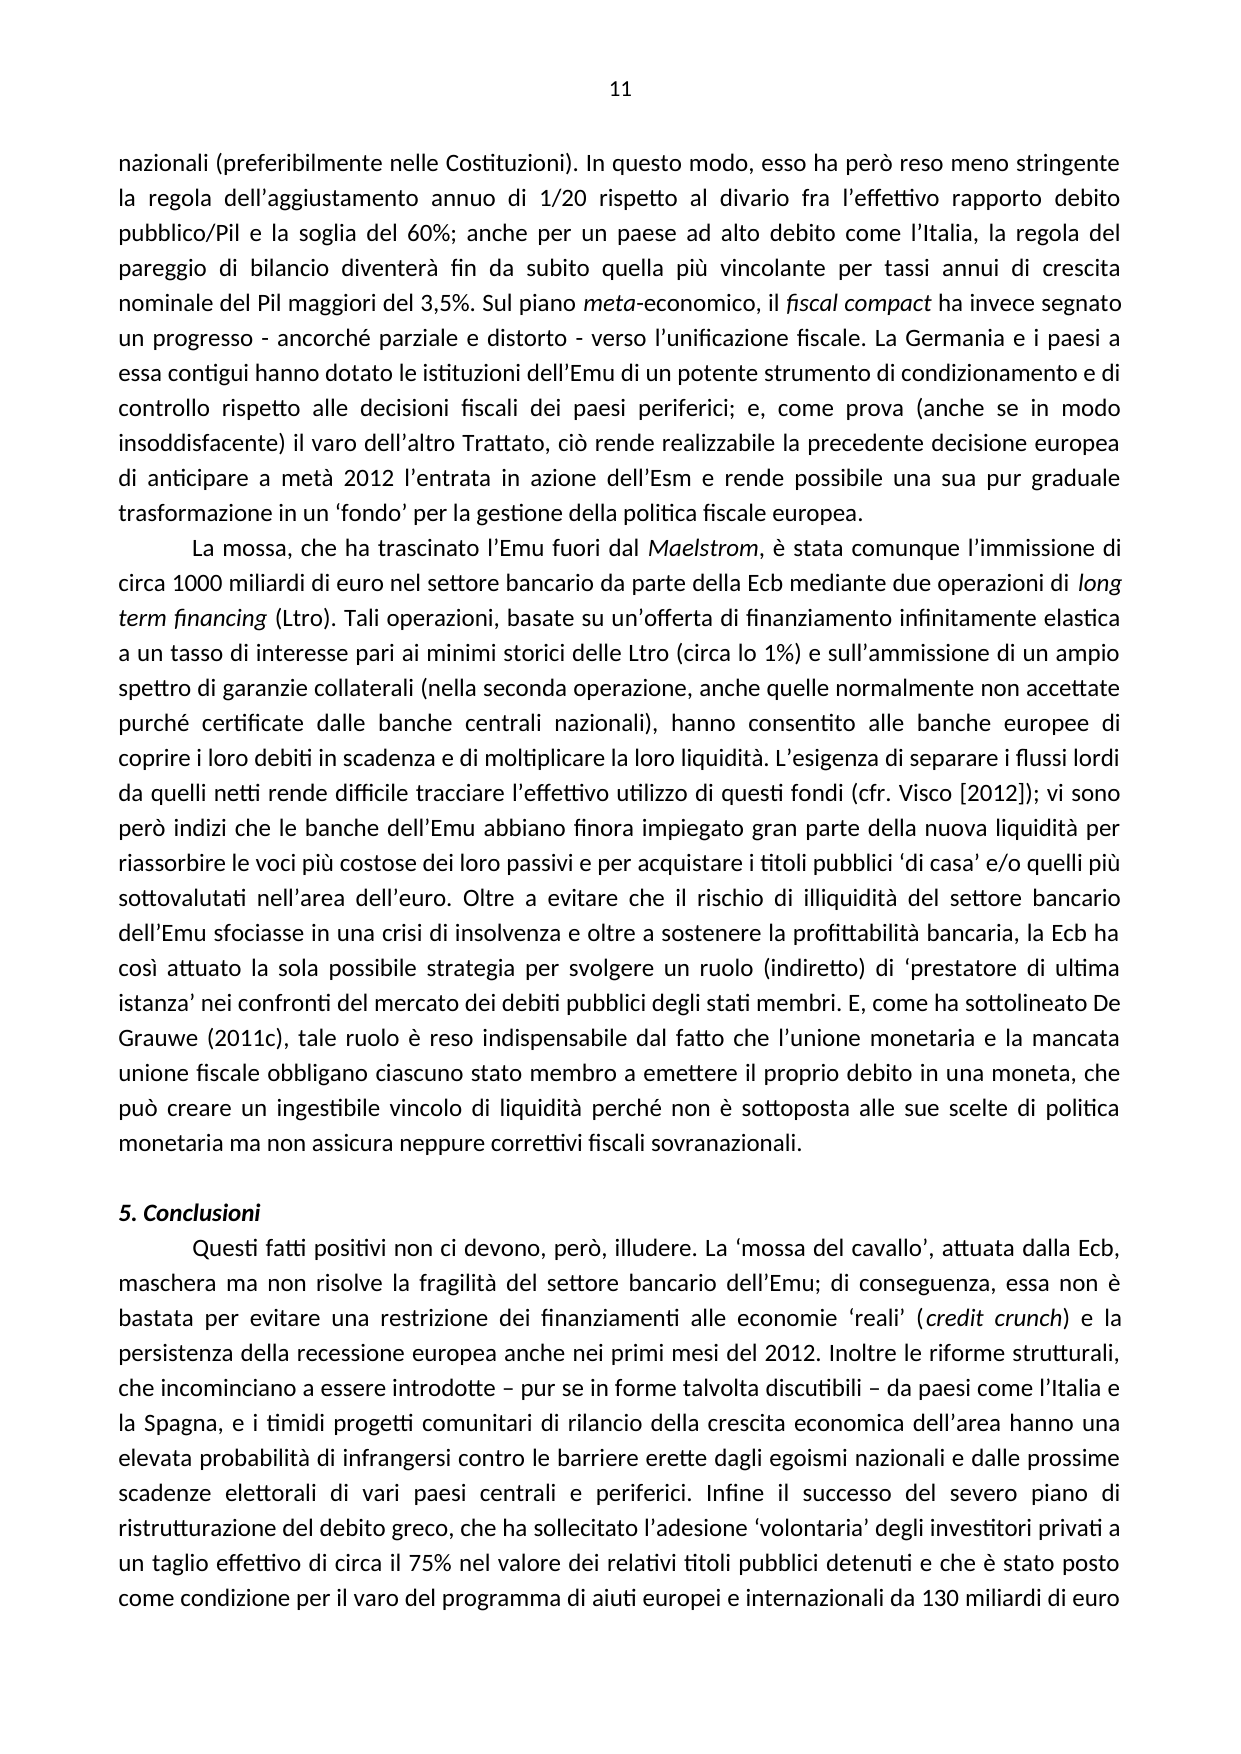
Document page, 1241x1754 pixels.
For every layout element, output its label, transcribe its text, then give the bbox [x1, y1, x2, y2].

text La mossa, che ha trascinato l’Emu fuori dal Maelstrom, è stata comunque l’immissione di circa 1000 miliardi di euro nel settore bancario da parte della Ecb mediante due operazioni di long term financing (Ltro). Tali operazioni, basate su un’offerta di finanziamento infinitamente elastica a un tasso di interesse pari ai minimi storici delle Ltro (circa lo 1%) e sull’ammissione di un ampio spettro di garanzie collaterali (nella seconda operazione, anche quelle normalmente non accettate purché certificate dalle banche centrali nazionali), hanno consentito alle banche europee di coprire i loro debiti in scadenza e di moltiplicare la loro liquidità. L’esigenza di separare i flussi lordi da quelli netti rende difficile tracciare l’effettivo utilizzo di questi fondi (cfr. Visco [2012]); vi sono però indizi che le banche dell’Emu abbiano finora impiegato gran parte della nuova liquidità per riassorbire le voci più costose dei loro passivi e per acquistare i titoli pubblici ‘di casa’ e/o quelli più sottovalutati nell’area dell’euro. Oltre a evitare che il rischio di illiquidità del settore bancario dell’Emu sfociasse in una crisi di insolvenza e oltre a sostenere la profittabilità bancaria, la Ecb ha così attuato la sola possibile strategia per svolgere un ruolo (indiretto) di ‘prestatore di ultima istanza’ nei confronti del mercato dei debiti pubblici degli stati membri. E, come ha sottolineato De Grauwe (2011c), tale ruolo è reso indispensabile dal fatto che l’unione monetaria e la mancata unione fiscale obbligano ciascuno stato membro a emettere il proprio debito in una moneta, che può creare un ingestibile vincolo di liquidità perché non è sottoposta alle sue scelte di politica monetaria ma non assicura neppure correttivi fiscali sovranazionali. [118, 533, 1122, 1158]
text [118, 1233, 1122, 1613]
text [118, 148, 1122, 528]
text 5. Conclusioni [118, 1198, 1122, 1228]
